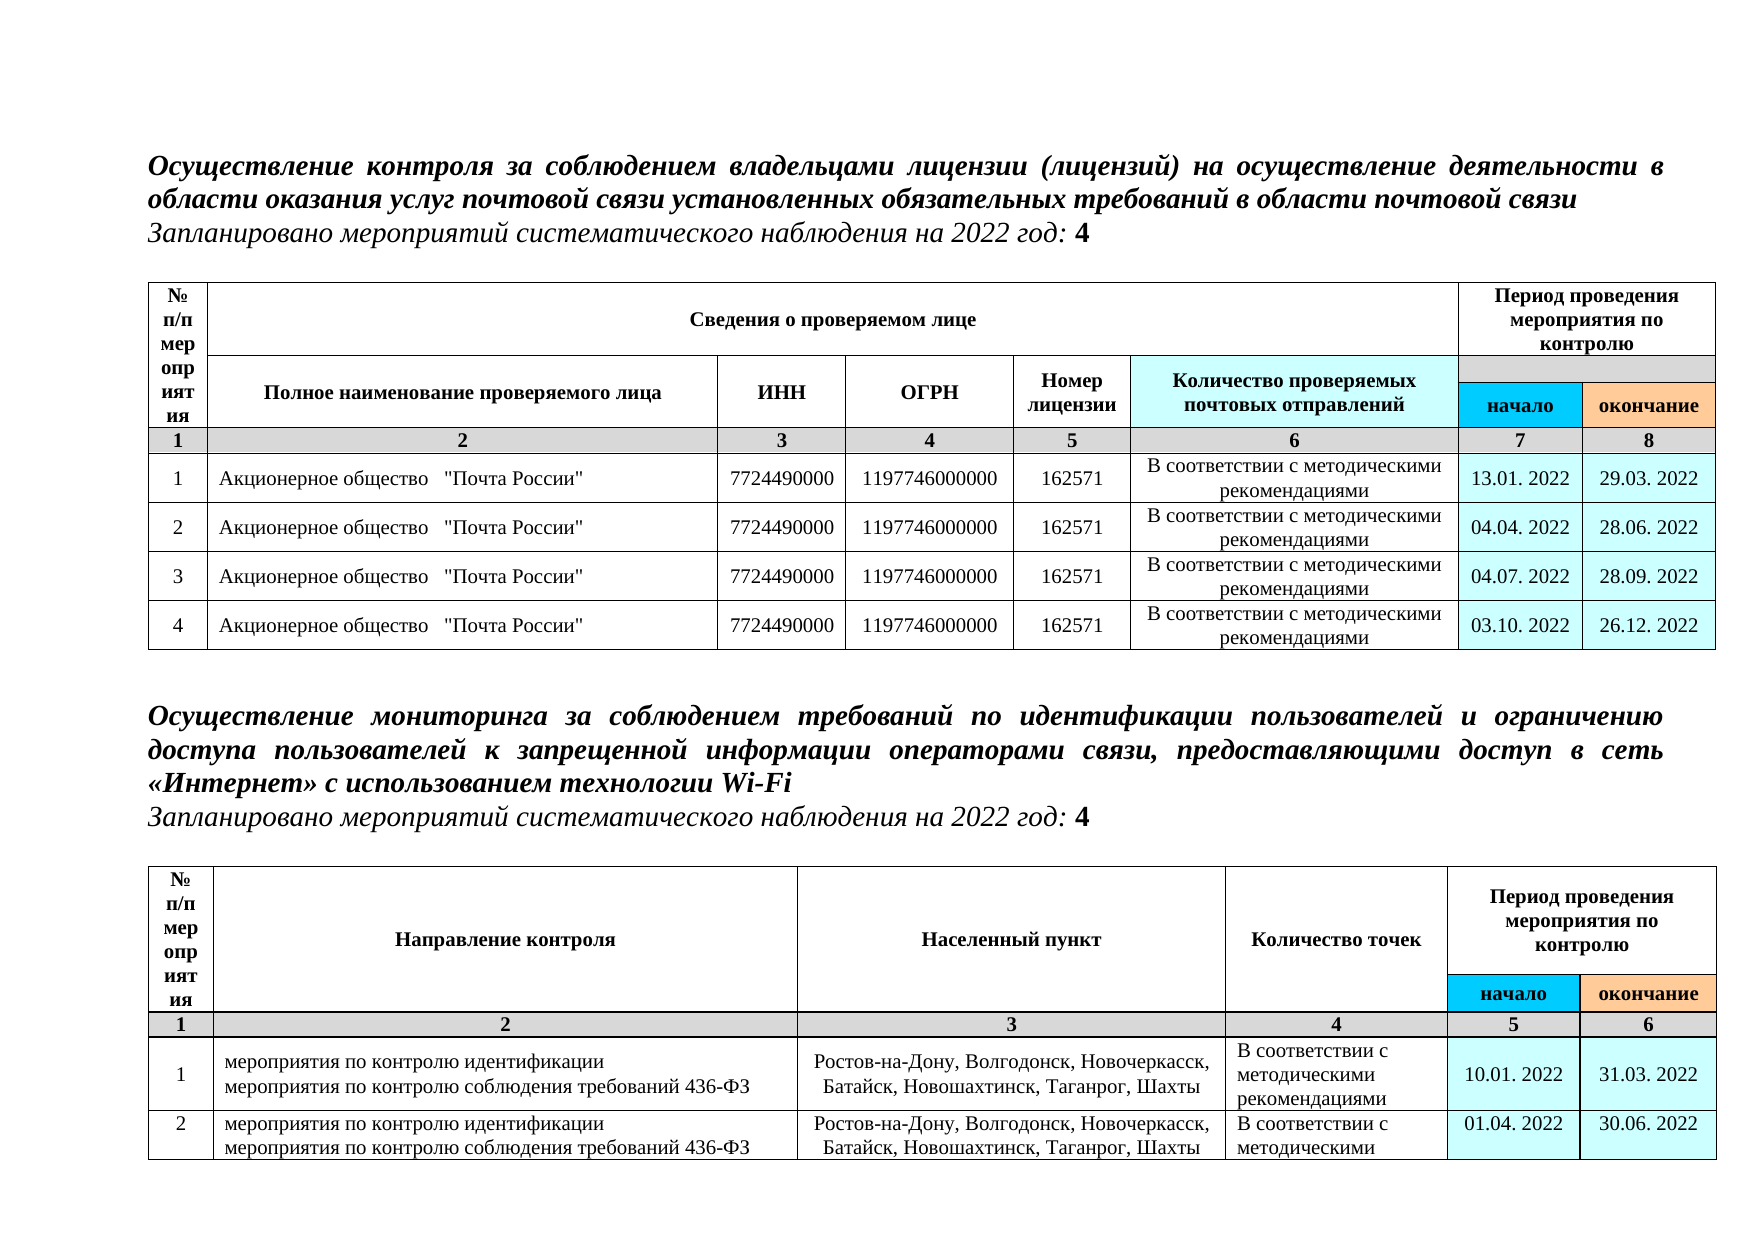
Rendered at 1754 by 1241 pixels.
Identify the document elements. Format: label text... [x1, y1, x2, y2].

table_cell 10.01. 2022 [1448, 1038, 1579, 1110]
table_cell В соответствии с методическими рекомендациями [1131, 552, 1458, 600]
table_cell 31.03. 2022 [1581, 1038, 1716, 1110]
table_cell Акционерное общество "Почта России" [208, 552, 717, 600]
table_header Период проведения мероприятия по контролю [1459, 283, 1715, 355]
table_cell 162571 [1014, 601, 1130, 649]
text Запланировано мероприятий систематического наблюдения на 2022 год: 4 [148, 799, 1665, 832]
table_cell 01.04. 2022 [1448, 1111, 1579, 1159]
table_cell ОГРН [846, 356, 1013, 427]
table_cell 4 [846, 428, 1013, 452]
table_cell 7724490000 [718, 454, 845, 502]
table_cell 8 [1583, 428, 1715, 452]
table_header № п/п мероприятия [149, 283, 207, 427]
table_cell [214, 1111, 797, 1159]
table_header Населенный пункт [798, 867, 1225, 1011]
table_header Количество точек [1226, 867, 1447, 1011]
table_cell 3 [798, 1013, 1225, 1036]
table_cell мероприятия по контролю идентификации мероприятия по контролю соблюдения требований 436-ФЗ [214, 1038, 797, 1110]
table_cell 6 [1581, 1013, 1716, 1036]
table_cell 13.01. 2022 [1459, 454, 1582, 502]
table_header Сведения о проверяемом лице [208, 283, 1458, 355]
table_cell Количество проверяемых почтовых отправлений [1131, 356, 1458, 427]
table_cell 1197746000000 [846, 503, 1013, 551]
table_cell 7724490000 [718, 552, 845, 600]
table_cell 3 [149, 552, 207, 600]
table_cell окончание [1583, 383, 1715, 427]
table_cell 29.03. 2022 [1583, 454, 1715, 502]
text Запланировано мероприятий систематического наблюдения на 2022 год: 4 [148, 215, 1665, 248]
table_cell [1226, 1111, 1447, 1159]
table_cell 04.07. 2022 [1459, 552, 1582, 600]
table_cell 1 [149, 1038, 213, 1110]
text Осуществление мониторинга за соблюдением требований по идентификации пользователей и ограничению доступа пользователей к запрещенной информации операторами связи, предоставляющими доступ в сеть «Интернет» с использованием технологии Wi-Fi [148, 698, 1665, 799]
table_header Направление контроля [214, 867, 797, 1011]
table_cell 162571 [1014, 503, 1130, 551]
table_cell 7724490000 [718, 503, 845, 551]
table_cell Акционерное общество "Почта России" [208, 454, 717, 502]
table_cell 3 [718, 428, 845, 452]
table_cell [1459, 356, 1715, 382]
table_cell 30.06. 2022 [1581, 1111, 1716, 1159]
table_cell 1 [149, 428, 207, 452]
table_cell 1197746000000 [846, 454, 1013, 502]
table_cell 26.12. 2022 [1583, 601, 1715, 649]
table_cell 28.09. 2022 [1583, 552, 1715, 600]
table_cell 1 [149, 454, 207, 502]
table_cell 2 [208, 428, 717, 452]
table_cell Акционерное общество "Почта России" [208, 601, 717, 649]
table_cell 28.06. 2022 [1583, 503, 1715, 551]
table_cell 4 [149, 601, 207, 649]
table_cell 6 [1131, 428, 1458, 452]
table_cell 04.04. 2022 [1459, 503, 1582, 551]
table_cell начало [1448, 975, 1579, 1011]
table_cell 2 [149, 1111, 213, 1159]
table_cell 1 [149, 1013, 213, 1036]
table_cell 5 [1448, 1013, 1579, 1036]
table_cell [798, 1111, 1225, 1159]
table_cell Ростов-на-Дону, Волгодонск, Новочеркасск, Батайск, Новошахтинск, Таганрог, Шахты [798, 1038, 1225, 1110]
table_cell Номер лицензии [1014, 356, 1130, 427]
table_cell 7 [1459, 428, 1582, 452]
table_cell 5 [1014, 428, 1130, 452]
table_cell Полное наименование проверяемого лица [208, 356, 717, 427]
table_cell В соответствии с методическими рекомендациями [1226, 1038, 1447, 1110]
table_cell 1197746000000 [846, 552, 1013, 600]
table_cell В соответствии с методическими рекомендациями [1131, 601, 1458, 649]
table_cell окончание [1581, 975, 1716, 1011]
table_cell 7724490000 [718, 601, 845, 649]
table_cell В соответствии с методическими рекомендациями [1131, 454, 1458, 502]
table_cell В соответствии с методическими рекомендациями [1131, 503, 1458, 551]
table_cell ИНН [718, 356, 845, 427]
table_cell 2 [149, 503, 207, 551]
table_header Период проведения мероприятия по контролю [1448, 867, 1716, 974]
table_header № п/п мероприятия [149, 867, 213, 1011]
text Осуществление контроля за соблюдением владельцами лицензии (лицензий) на осуществление деятельности в области оказания услуг почтовой связи установленных обязательных требований в области почтовой связи [148, 148, 1665, 215]
table_cell Акционерное общество "Почта России" [208, 503, 717, 551]
table_cell 4 [1226, 1013, 1447, 1036]
table_cell 162571 [1014, 552, 1130, 600]
table_cell 2 [214, 1013, 797, 1036]
table_cell 162571 [1014, 454, 1130, 502]
table_cell 03.10. 2022 [1459, 601, 1582, 649]
table_cell 1197746000000 [846, 601, 1013, 649]
table_cell начало [1459, 383, 1582, 427]
